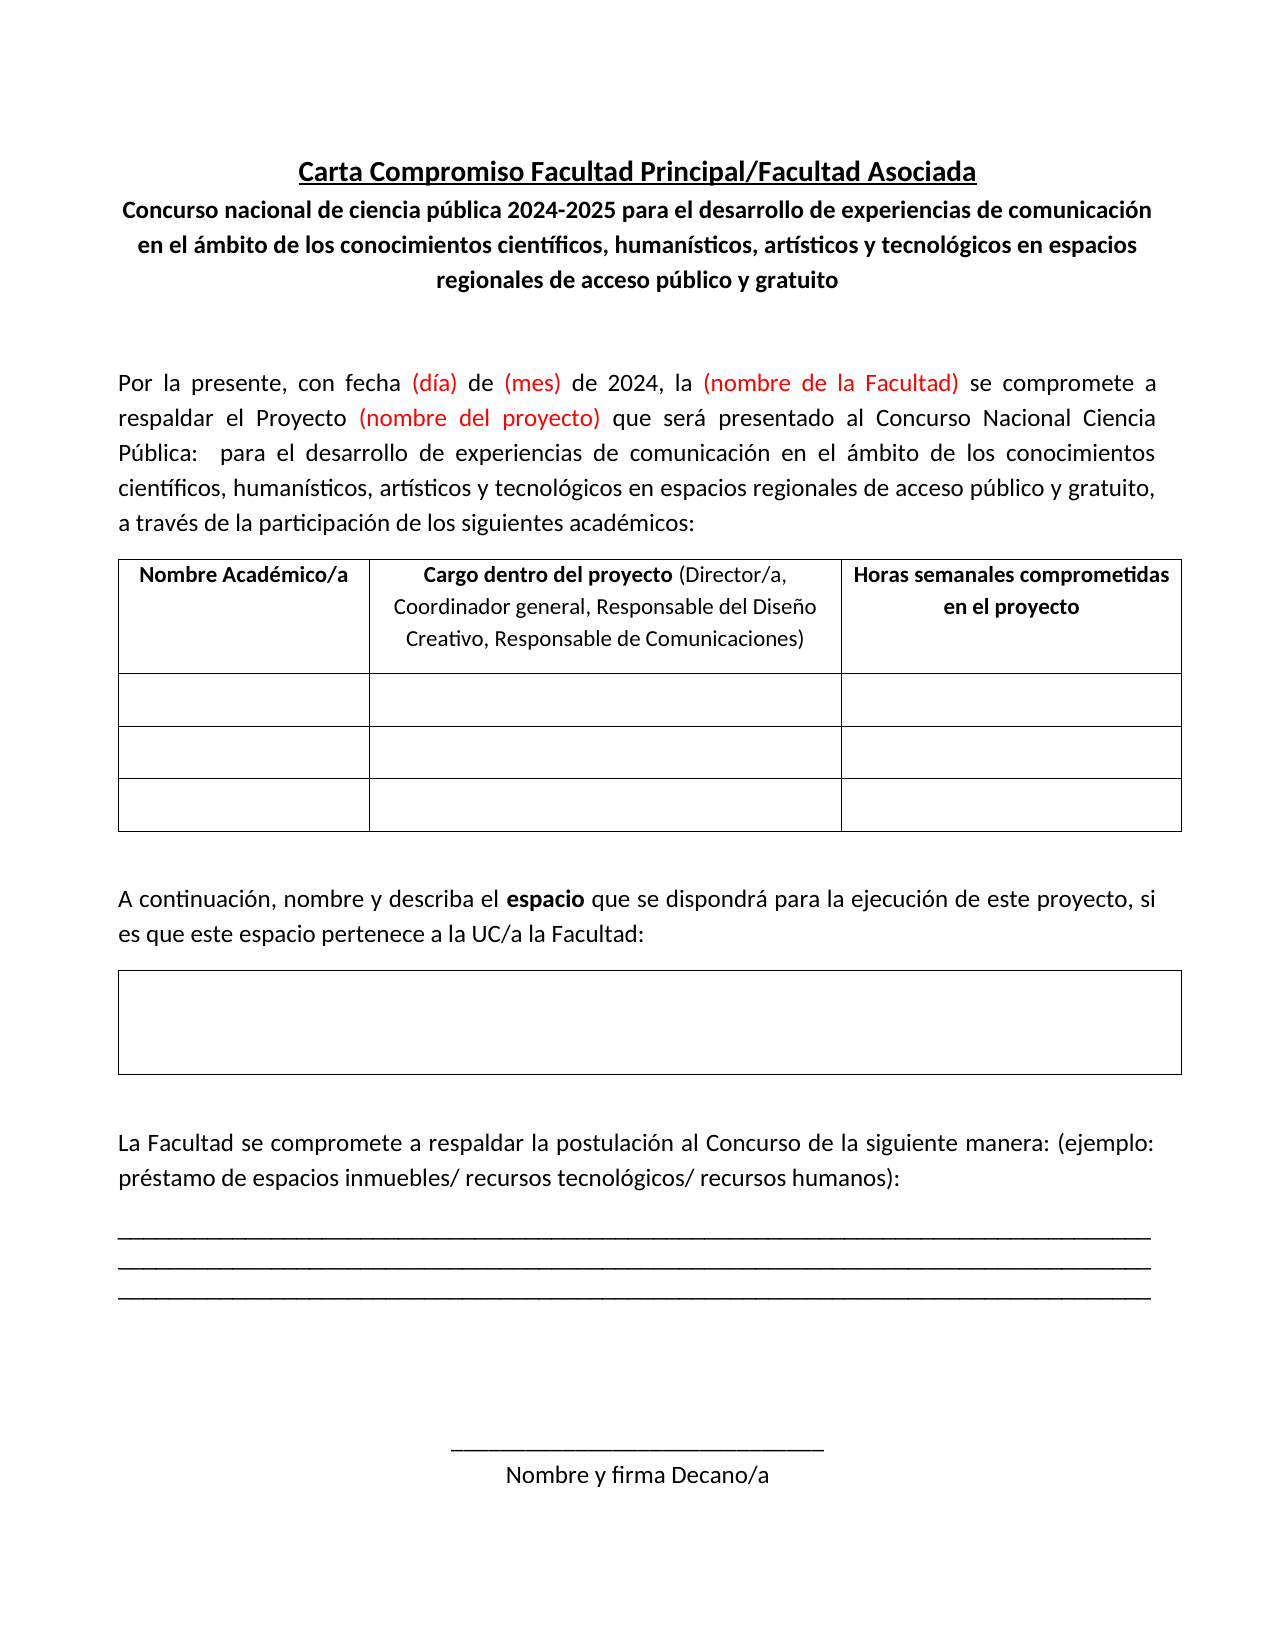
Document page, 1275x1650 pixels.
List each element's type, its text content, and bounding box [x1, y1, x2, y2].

text Nombre y firma Decano/a [118, 1459, 1157, 1489]
table_cell [370, 779, 841, 831]
table_cell [842, 727, 1181, 778]
text ___________________________________________________________________________________________________________________________________________________________________________________________________________________________________________________ [118, 1213, 1157, 1300]
table_cell [119, 727, 369, 778]
table_header Horas semanales comprometidas en el proyecto [842, 560, 1181, 673]
table_cell [119, 674, 369, 726]
text ______________________________ [118, 1424, 1157, 1454]
table_cell [842, 779, 1181, 831]
table_cell [370, 674, 841, 726]
table_header Nombre Académico/a [119, 560, 369, 673]
table_cell [119, 779, 369, 831]
table_cell [842, 674, 1181, 726]
text La Facultad se compromete a respaldar la postulación al Concurso de la siguiente manera: (ejemplo: préstamo de espacios inmuebles/ recursos tecnológicos/ recursos humanos): [118, 1127, 1157, 1192]
text Carta Compromiso Facultad Principal/Facultad Asociada [118, 153, 1157, 189]
table_header [119, 971, 1181, 1074]
table_header Cargo dentro del proyecto (Director/a, Coordinador general, Responsable del Diseño Creativo, Responsable de Comunicaciones) [370, 560, 841, 673]
text Por la presente, con fecha (día) de (mes) de 2024, la (nombre de la Facultad) se compromete a respaldar el Proyecto (nombre del proyecto) que será presentado al Concurso Nacional Ciencia Pública: para el desarrollo de experiencias de comunicación en el ámbito de los conocimientos científicos, humanísticos, artísticos y tecnológicos en espacios regionales de acceso público y gratuito, a través de la participación de los siguientes académicos: [118, 367, 1157, 538]
text A continuación, nombre y describa el espacio que se dispondrá para la ejecución de este proyecto, si es que este espacio pertenece a la UC/a la Facultad: [118, 883, 1157, 949]
table_cell [370, 727, 841, 778]
text Concurso nacional de ciencia pública 2024-2025 para el desarrollo de experiencias de comunicación en el ámbito de los conocimientos científicos, humanísticos, artísticos y tecnológicos en espacios regionales de acceso público y gratuito [118, 194, 1157, 294]
